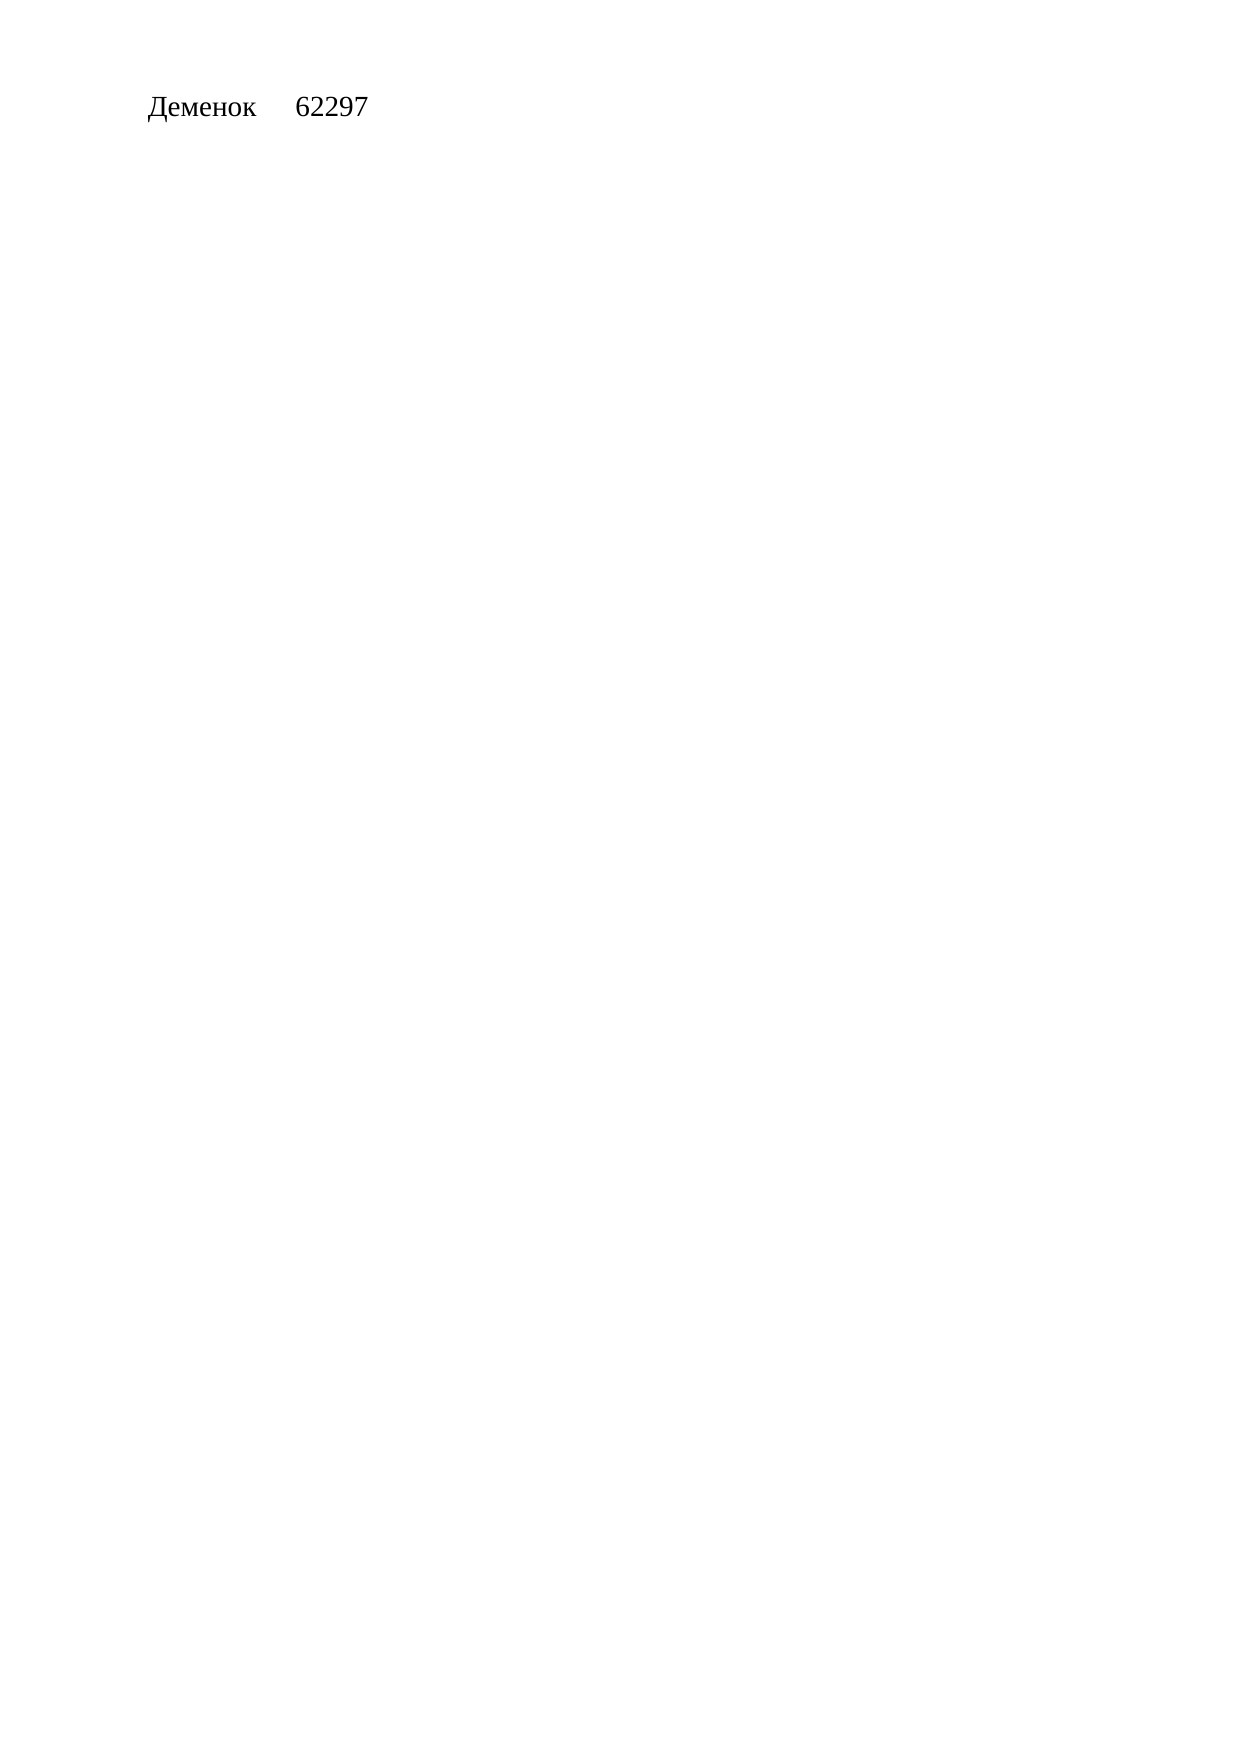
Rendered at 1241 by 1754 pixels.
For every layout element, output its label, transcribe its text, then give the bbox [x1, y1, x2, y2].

text Деменок 62297 [148, 89, 1152, 122]
